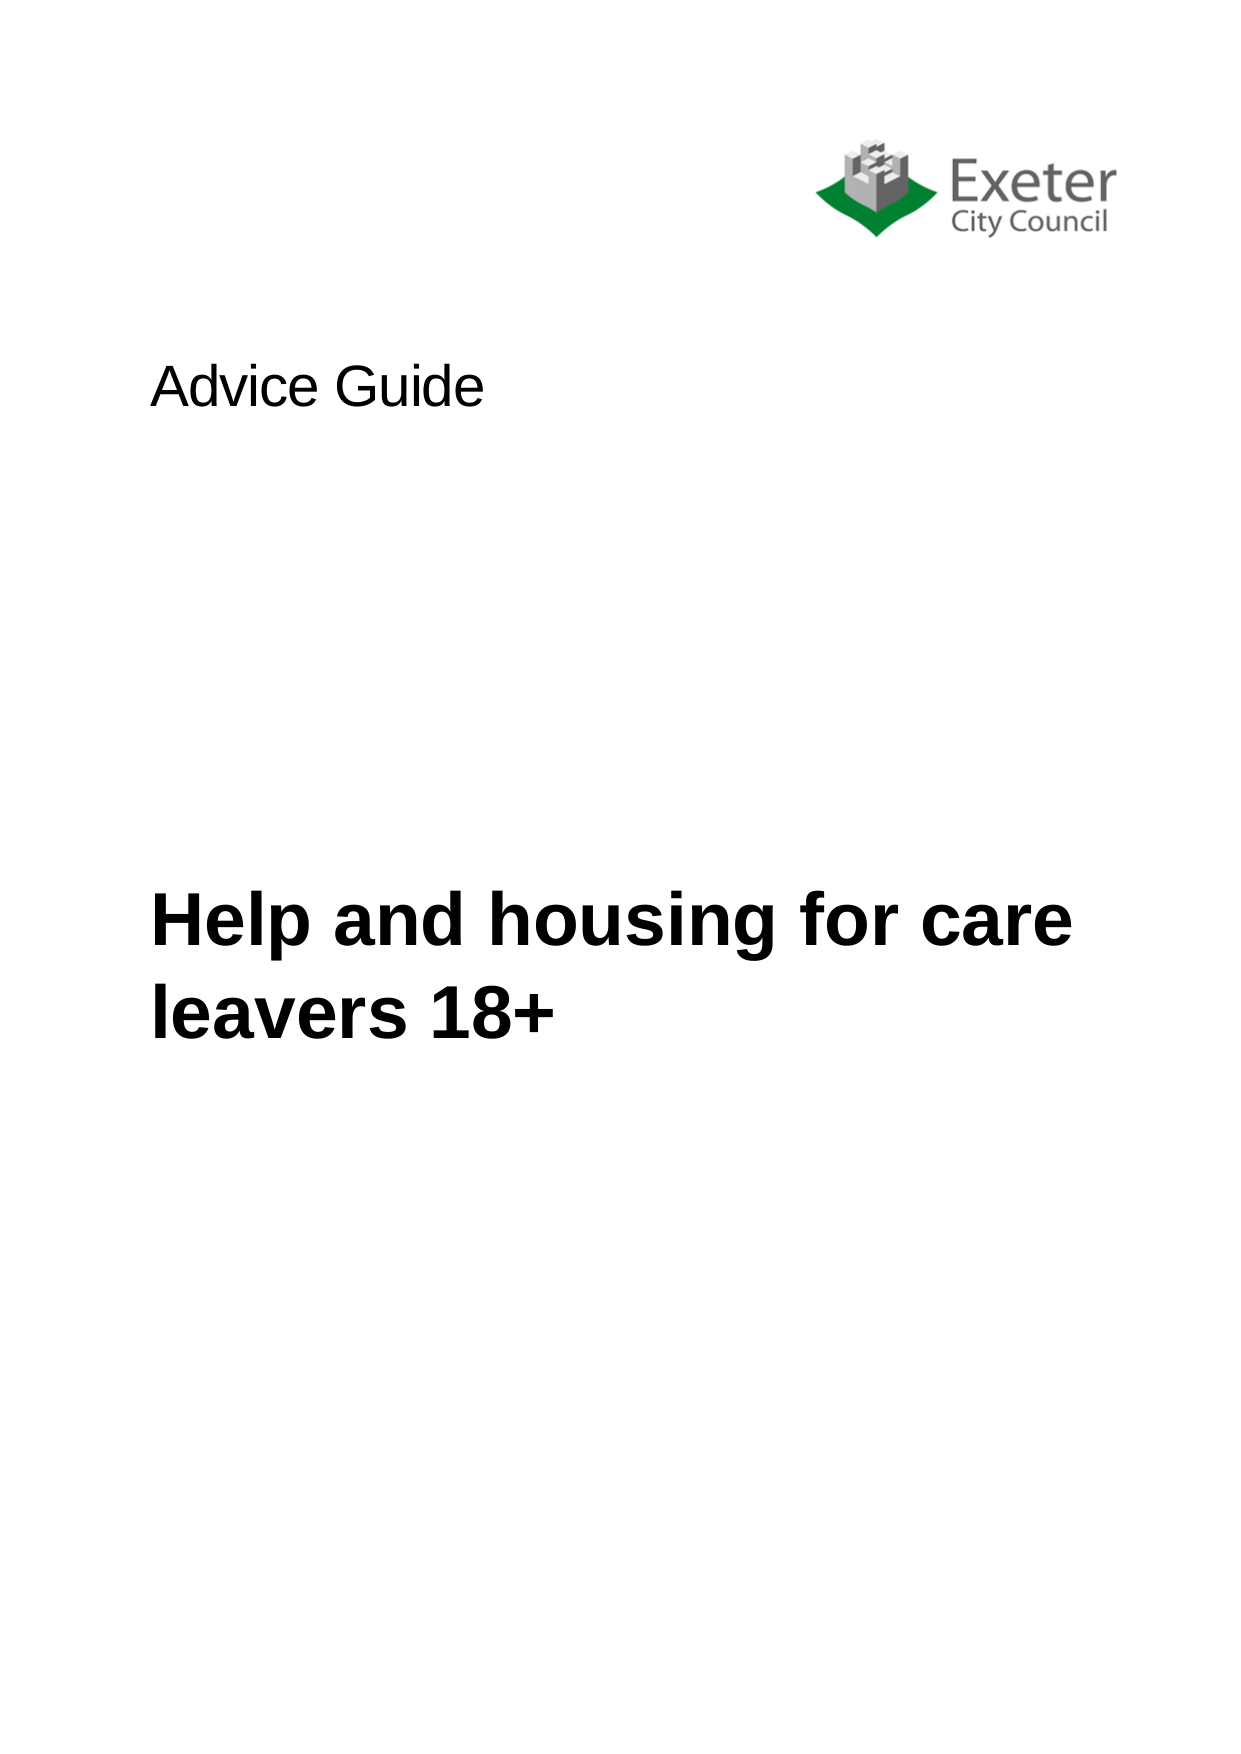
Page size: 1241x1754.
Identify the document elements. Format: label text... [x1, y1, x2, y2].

picture [797, 119, 1142, 258]
subtitle Help and housing for care leavers 18+ [150, 875, 1090, 1055]
title Advice Guide [150, 352, 1090, 419]
